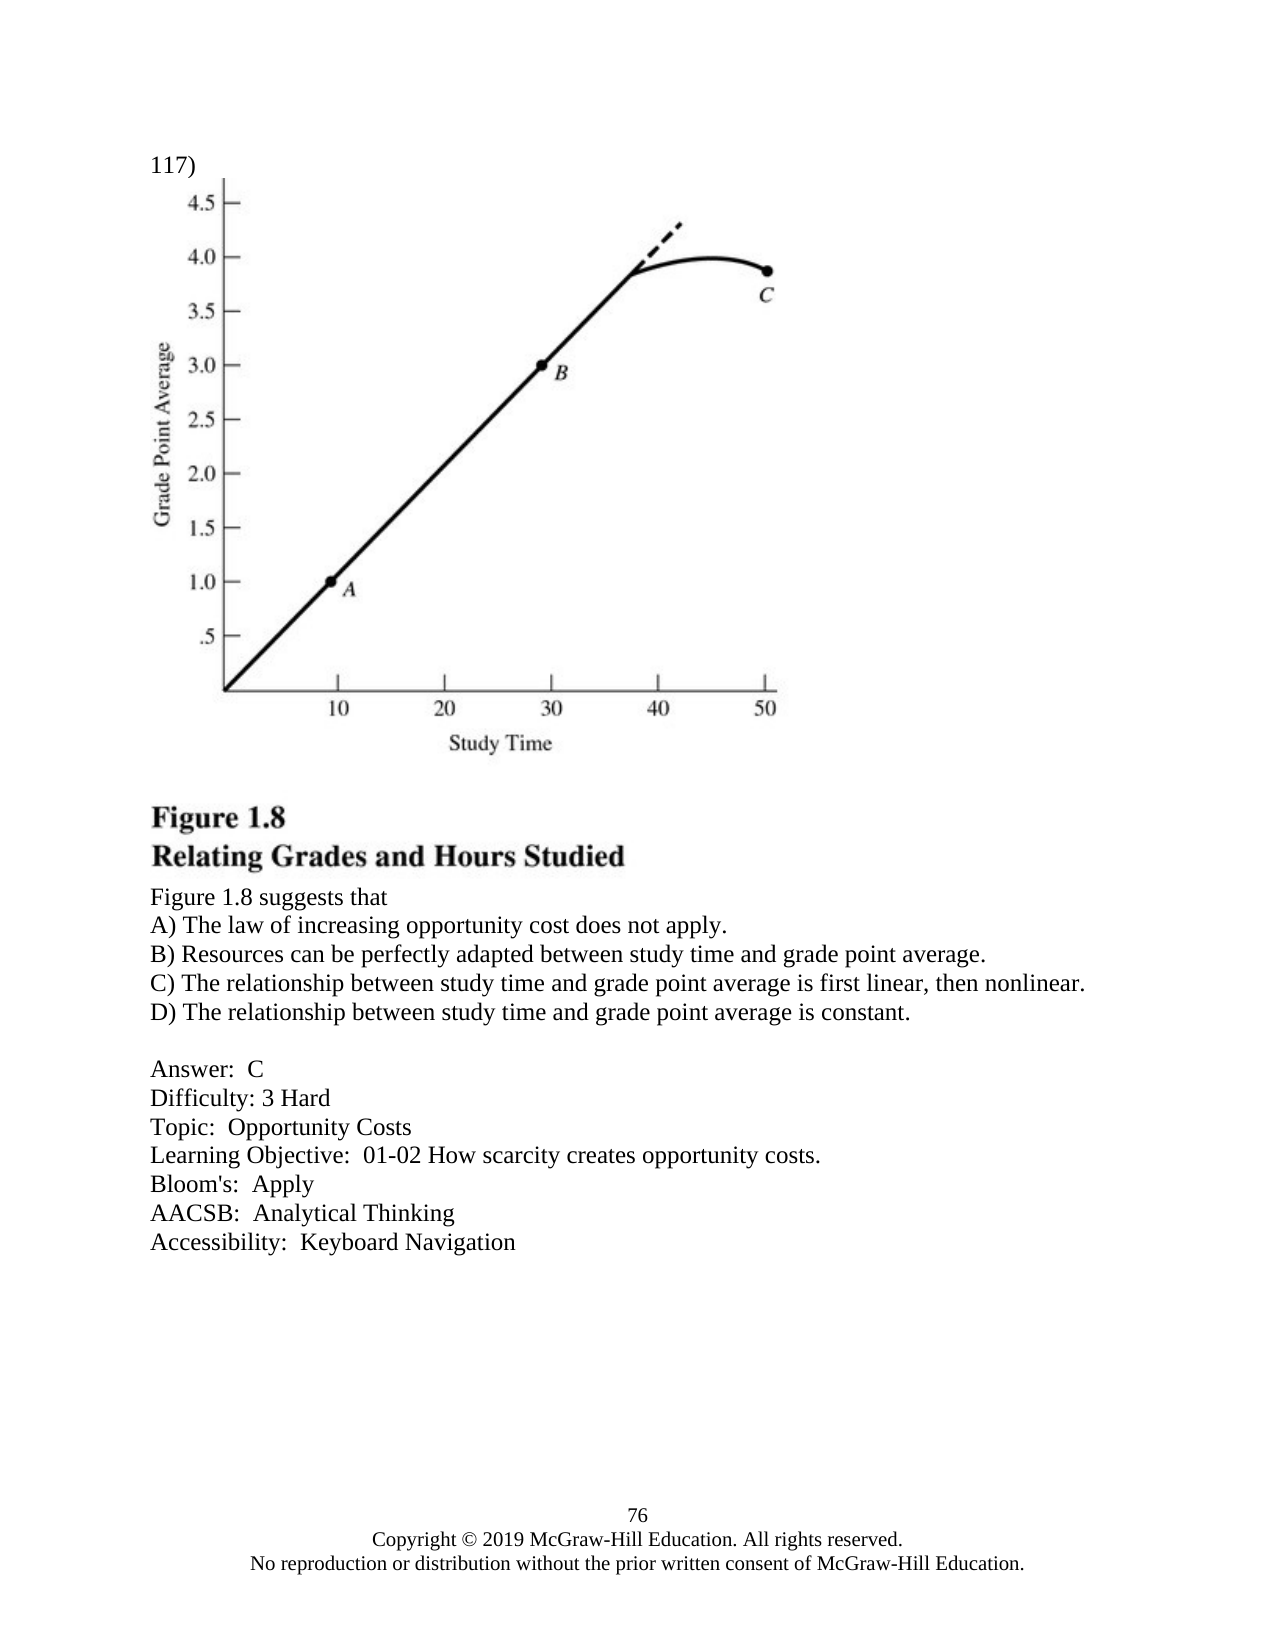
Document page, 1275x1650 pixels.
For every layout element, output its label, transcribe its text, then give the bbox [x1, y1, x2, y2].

text A) The law of increasing opportunity cost does not apply. [150, 911, 1125, 939]
picture [150, 178, 814, 882]
text Difficulty: 3 Hard [150, 1083, 1125, 1112]
text Answer: C [150, 1054, 1125, 1083]
text Accessibility: Keyboard Navigation [150, 1227, 1125, 1256]
text Learning Objective: 01-02 How scarcity creates opportunity costs. [150, 1141, 1125, 1169]
text Figure 1.8 suggests that [150, 882, 1125, 911]
text C) The relationship between study time and grade point average is first linear, then nonlinear. [150, 968, 1125, 997]
text B) Resources can be perfectly adapted between study time and grade point average. [150, 939, 1125, 968]
text D) The relationship between study time and grade point average is constant. [150, 997, 1125, 1026]
text 117) [150, 150, 1125, 179]
text Topic: Opportunity Costs [150, 1112, 1125, 1141]
text AACSB: Analytical Thinking [150, 1198, 1125, 1227]
text Bloom's: Apply [150, 1169, 1125, 1198]
